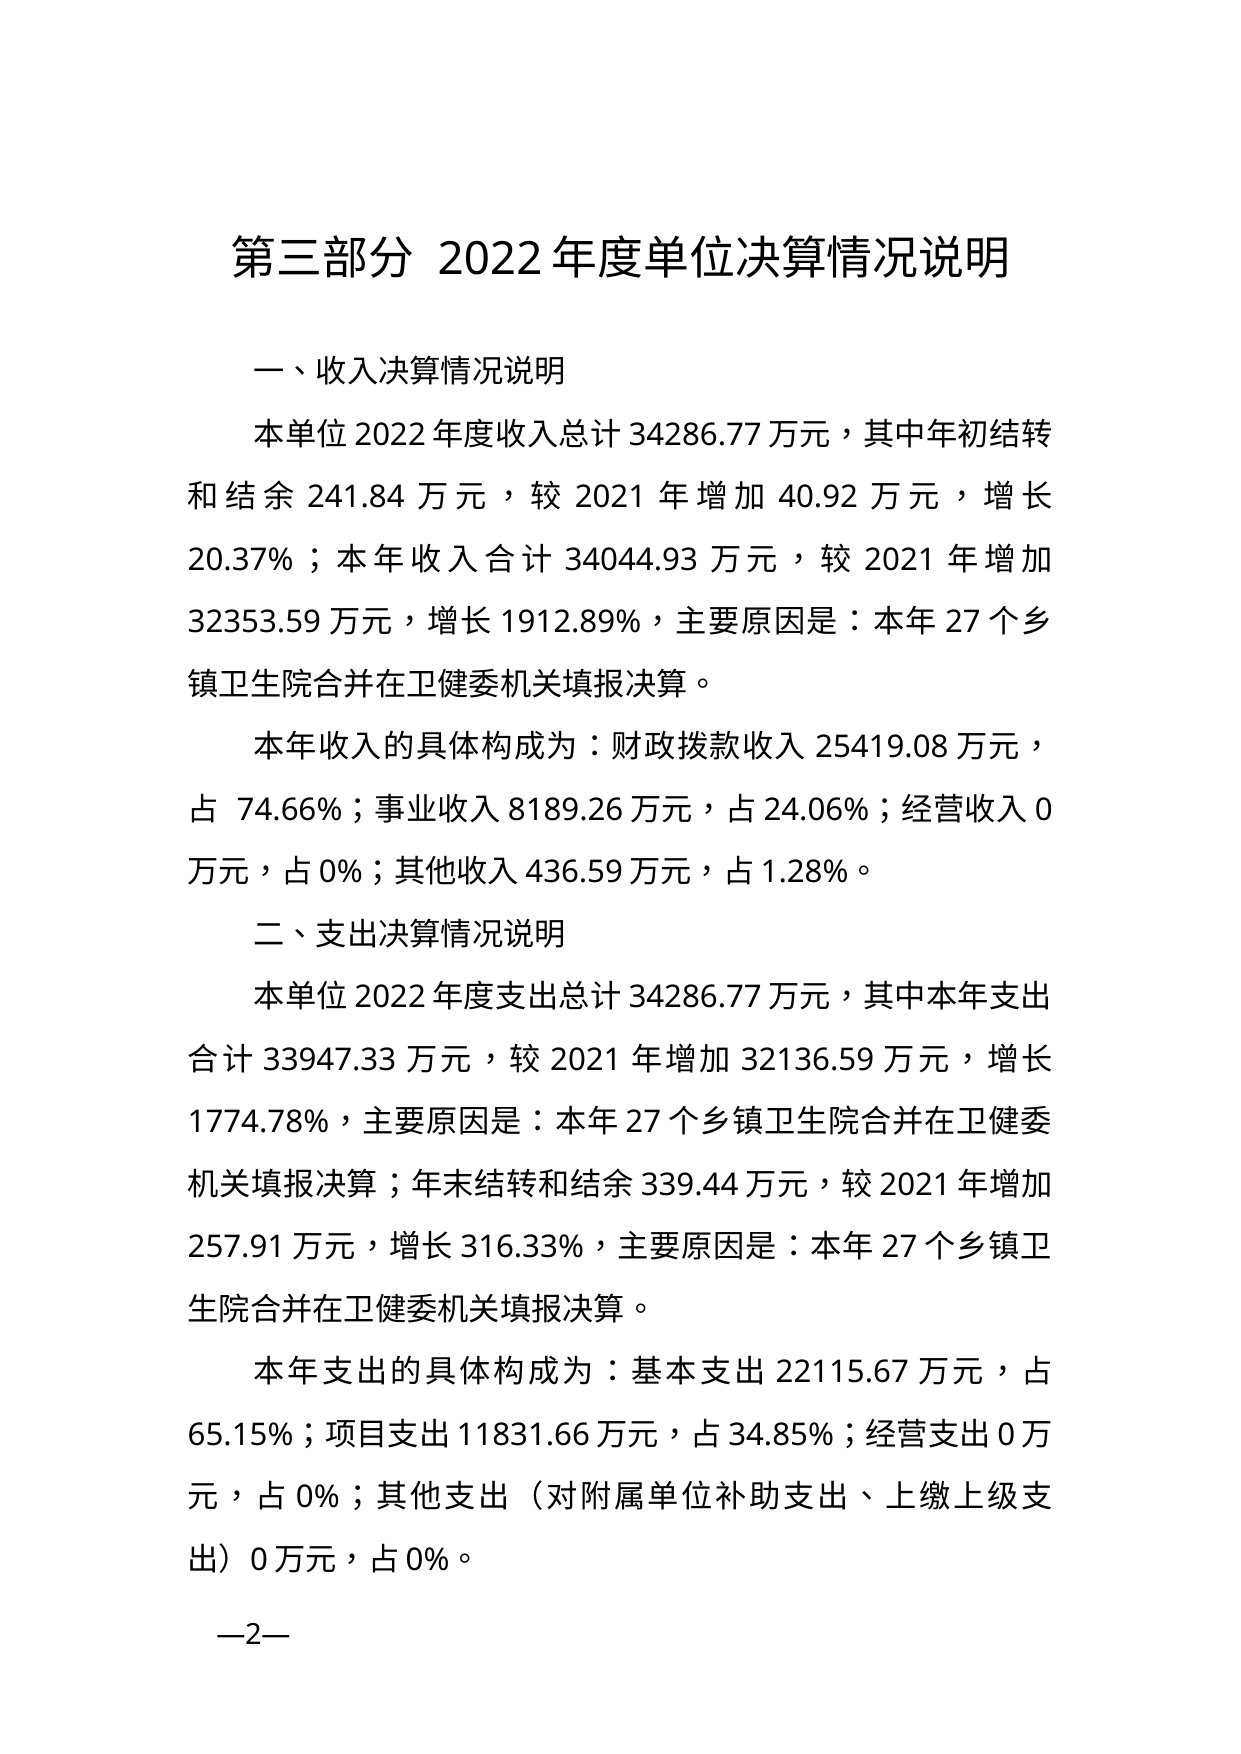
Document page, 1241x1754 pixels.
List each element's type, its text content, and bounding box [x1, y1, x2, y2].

text 一、收入决算情况说明 [187, 332, 1053, 395]
text 本单位2022年度支出总计34286.77万元，其中本年支出合计33947.33万元，较2021年增加32136.59万元，增长1774.78%，主要原因是：本年27个乡镇卫生院合并在卫健委机关填报决算；年末结转和结余339.44万元，较2021年增加257.91万元，增长316.33%，主要原因是：本年27个乡镇卫生院合并在卫健委机关填报决算。 [187, 957, 1053, 1332]
text 二、支出决算情况说明 [187, 895, 1053, 957]
text 本单位2022年度收入总计34286.77万元，其中年初结转和结余241.84万元，较2021年增加40.92万元，增长20.37%；本年收入合计34044.93万元，较2021年增加32353.59万元，增长1912.89%，主要原因是：本年27个乡镇卫生院合并在卫健委机关填报决算。 [187, 395, 1053, 707]
text 本年支出的具体构成为：基本支出22115.67万元，占65.15%；项目支出11831.66万元，占34.85%；经营支出0万元，占0%；其他支出（对附属单位补助支出、上缴上级支出）0万元，占0%。 [187, 1332, 1053, 1582]
text 本年收入的具体构成为：财政拨款收入25419.08万元，占 74.66%；事业收入8189.26万元，占24.06%；经营收入0万元，占0%；其他收入436.59万元，占1.28%。 [187, 707, 1053, 895]
text 第三部分 2022年度单位决算情况说明 [187, 224, 1053, 287]
